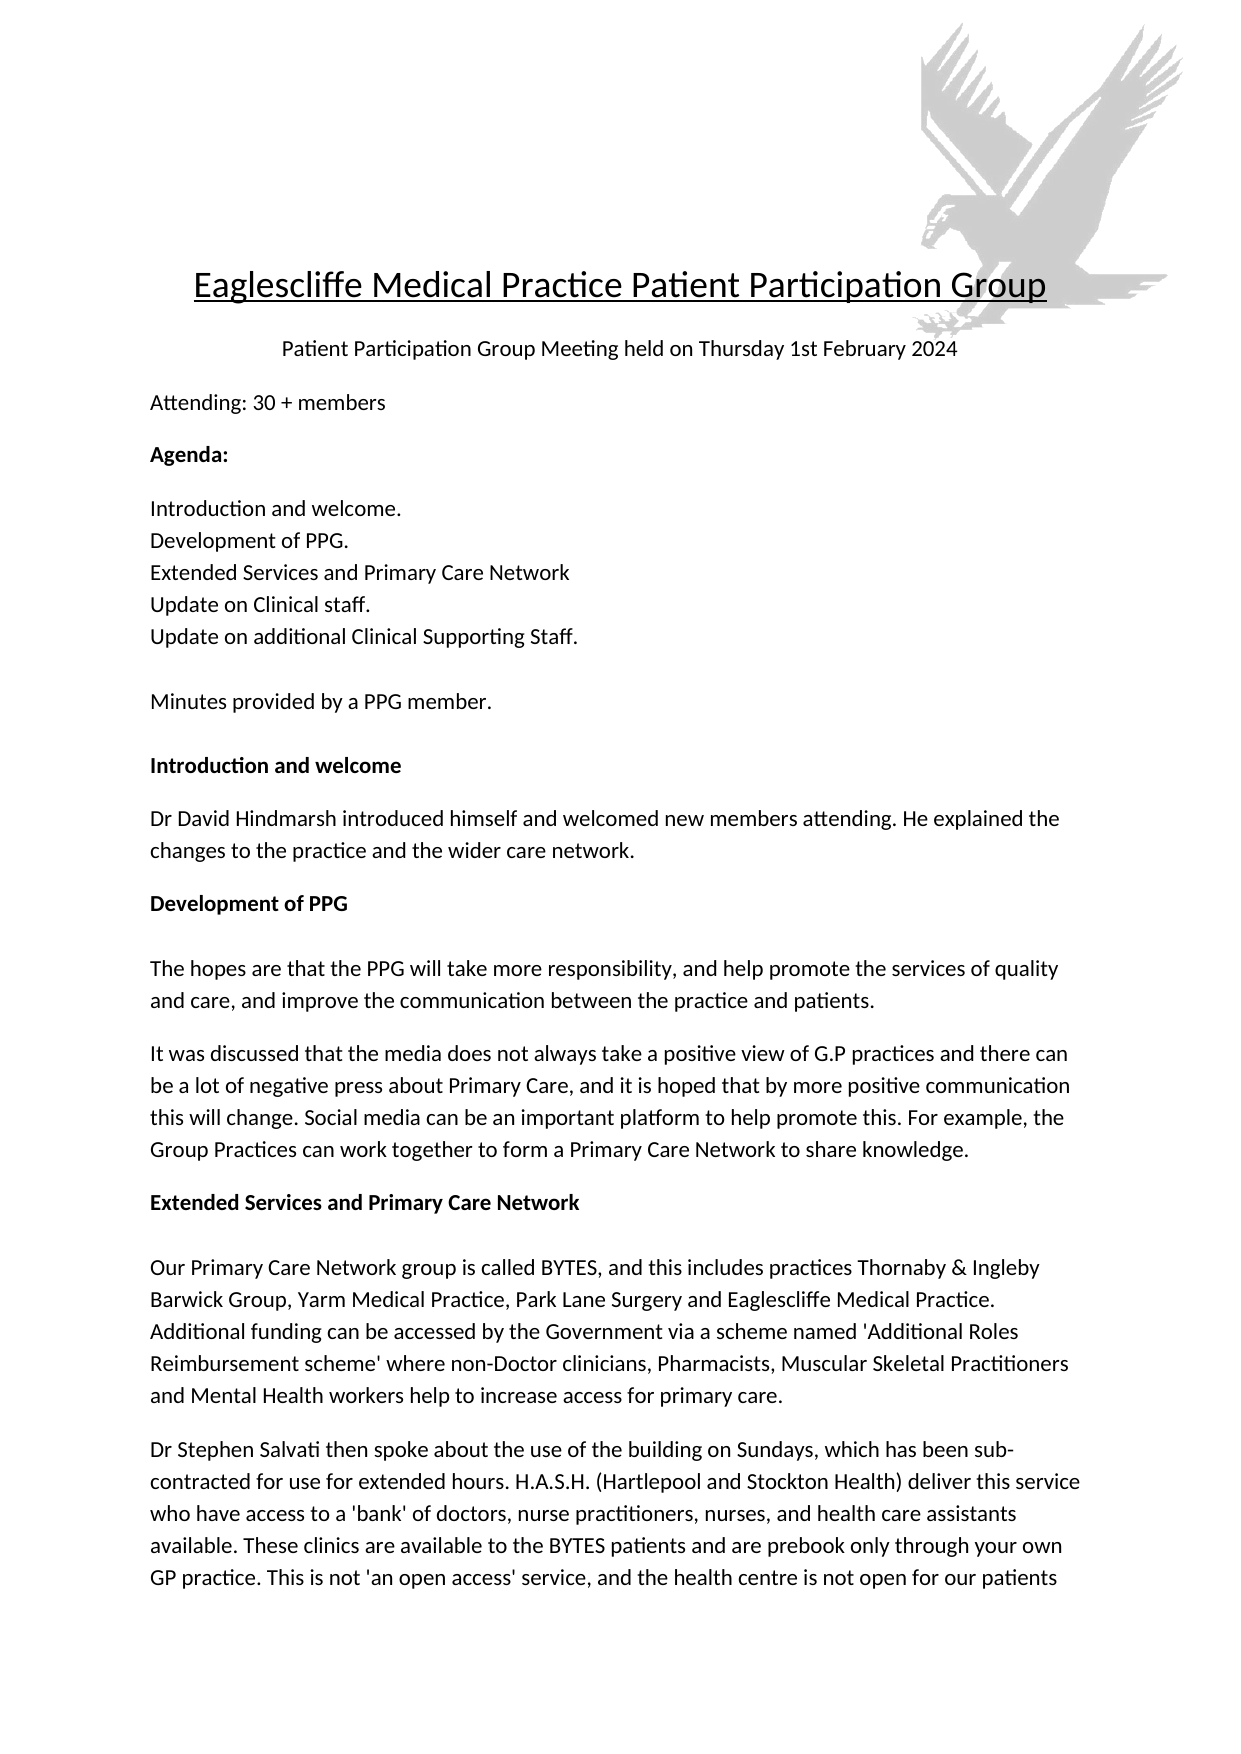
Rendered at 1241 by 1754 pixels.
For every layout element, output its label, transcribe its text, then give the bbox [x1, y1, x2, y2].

text Introduction and welcome. [150, 494, 1090, 522]
text Development of PPG [150, 889, 1090, 917]
text Development of PPG. [150, 526, 1090, 554]
text Update on additional Clinical Supporting Staff. [150, 622, 1090, 650]
text Update on Clinical staff. [150, 590, 1090, 618]
text Attending: 30 + members [150, 388, 1090, 416]
text Agenda: [150, 441, 1090, 469]
text It was discussed that the media does not always take a positive view of G.P practices and there can be a lot of negative press about Primary Care, and it is hoped that by more positive communication this will change. Social media can be an important platform to help promote this. For example, the Group Practices can work together to form a Primary Care Network to share knowledge. [150, 1039, 1090, 1163]
text Introduction and welcome [150, 751, 1090, 779]
text Minutes provided by a PPG member. [150, 687, 1090, 715]
text Patient Participation Group Meeting held on Thursday 1st February 2024 [150, 334, 1090, 363]
text Dr David Hindmarsh introduced himself and welcomed new members attending. He explained the changes to the practice and the wider care network. [150, 804, 1090, 864]
text Extended Services and Primary Care Network [150, 558, 1090, 586]
text Extended Services and Primary Care Network [150, 1188, 1090, 1217]
text Our Primary Care Network group is called BYTES, and this includes practices Thornaby & Ingleby Barwick Group, Yarm Medical Practice, Park Lane Surgery and Eaglescliffe Medical Practice. Additional funding can be accessed by the Government via a scheme named 'Additional Roles Reimbursement scheme' where non-Doctor clinicians, Pharmacists, Muscular Skeletal Practitioners and Mental Health workers help to increase access for primary care. [150, 1253, 1090, 1410]
text The hopes are that the PPG will take more responsibility, and help promote the services of quality and care, and improve the communication between the practice and patients. [150, 954, 1090, 1014]
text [150, 1435, 1090, 1591]
text Eaglescliffe Medical Practice Patient Participation Group [150, 261, 1090, 307]
